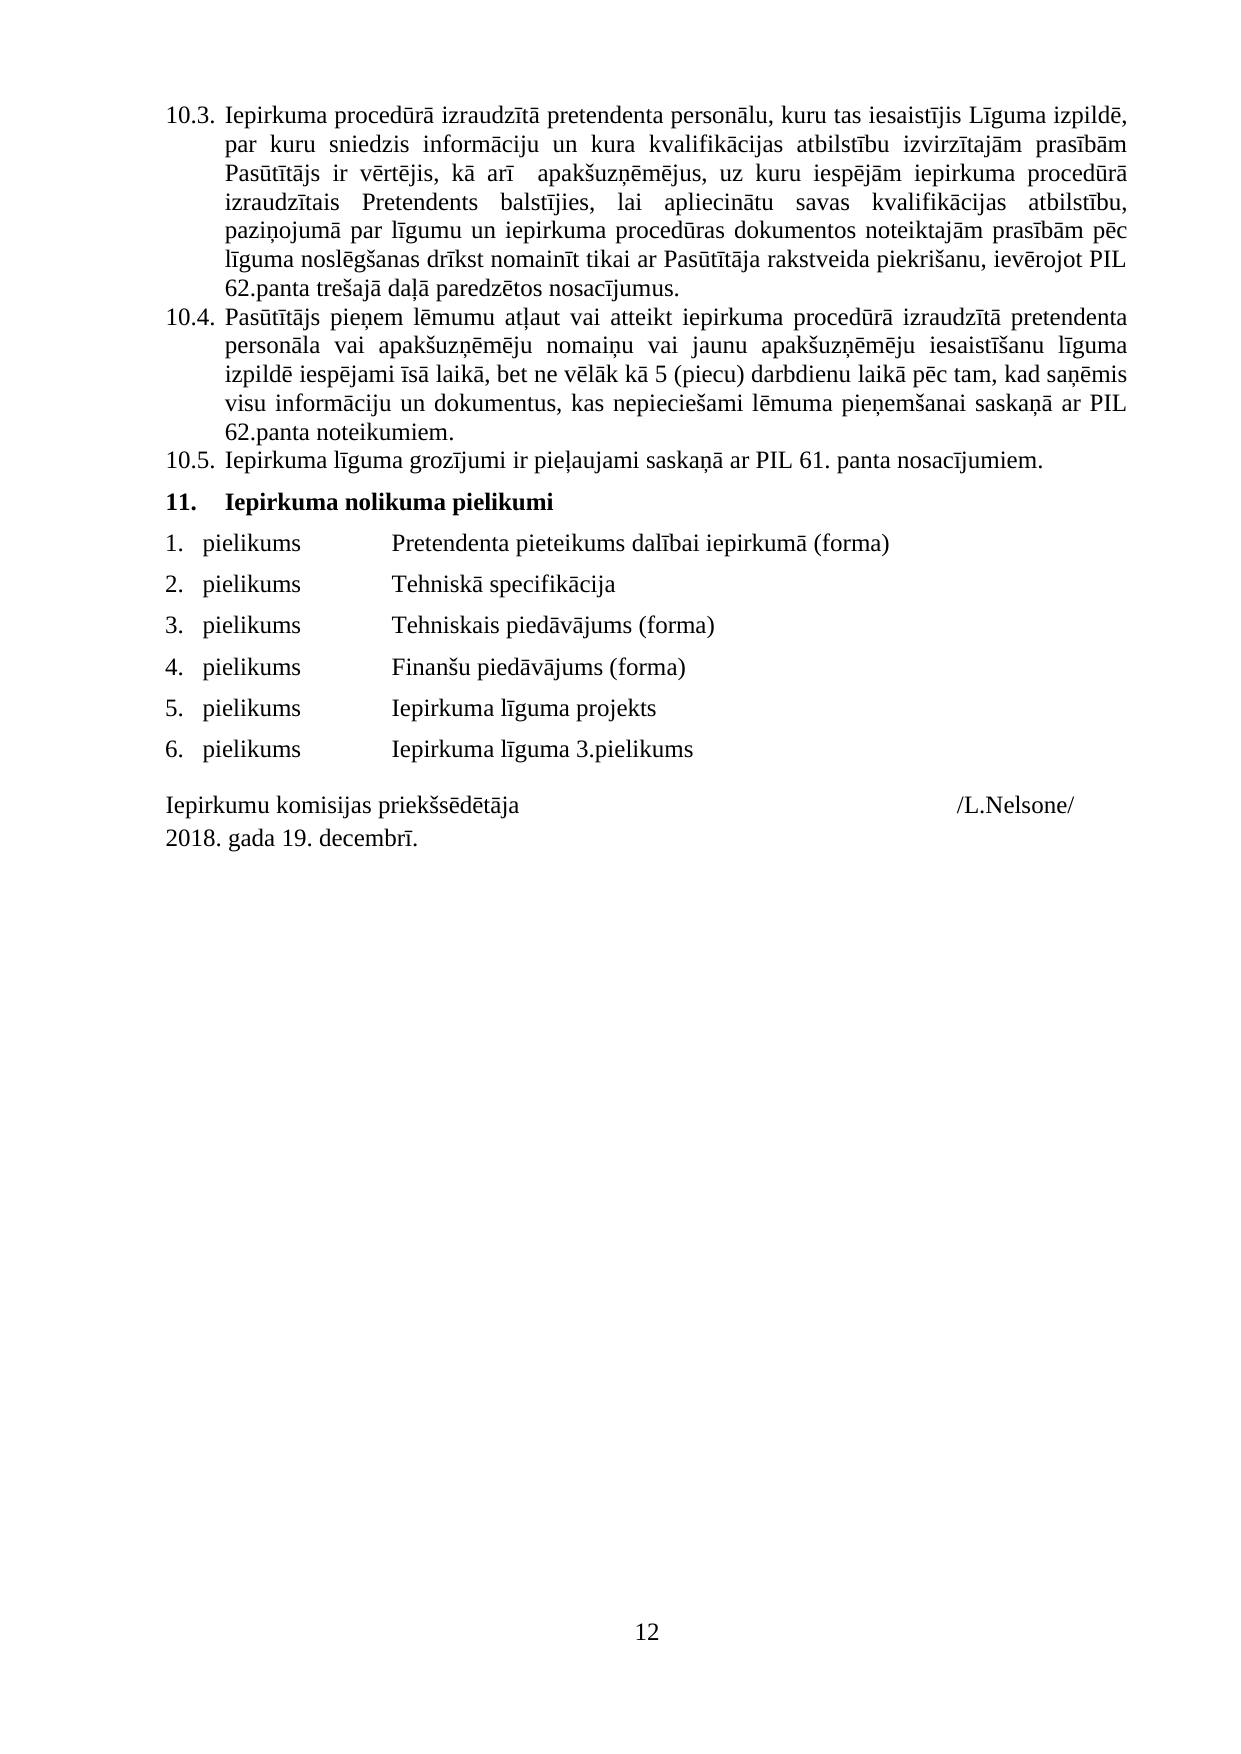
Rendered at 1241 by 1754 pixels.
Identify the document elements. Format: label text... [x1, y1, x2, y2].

list Iepirkuma līguma grozījumi ir pieļaujami saskaņā ar PIL 61. panta nosacījumiem. [165, 445, 1129, 474]
table_cell pielikums [165, 652, 391, 693]
list Iepirkuma procedūrā izraudzītā pretendenta personālu, kuru tas iesaistījis Līguma izpildē, par kuru sniedzis informāciju un kura kvalifikācijas atbilstību izvirzītajām prasībām Pasūtītājs ir vērtējis, kā arī apakšuzņēmējus, uz kuru iespējām iepirkuma procedūrā izraudzītais Pretendents balstījies, lai apliecinātu savas kvalifikācijas atbilstību, paziņojumā par līgumu un iepirkuma procedūras dokumentos noteiktajām prasībām pēc līguma noslēgšanas drīkst nomainīt tikai ar Pasūtītāja rakstveida piekrišanu, ievērojot PIL 62.panta trešajā daļā paredzētos nosacījumus. [165, 100, 1128, 302]
table_cell pielikums [165, 734, 391, 775]
table_cell pielikums [165, 693, 391, 734]
table_cell Iepirkuma līguma 3.pielikums [391, 734, 1169, 775]
table_cell Tehniskais piedāvājums (forma) [391, 610, 1169, 652]
table_cell Iepirkuma līguma projekts [391, 693, 1169, 734]
text 2018. gada 19. decembrī. [165, 823, 1128, 851]
table_cell Finanšu piedāvājums (forma) [391, 652, 1169, 693]
list Iepirkuma nolikuma pielikumi [165, 487, 1128, 515]
table_cell pielikums [165, 610, 391, 652]
table_header Pretendenta pieteikums dalībai iepirkumā (forma) [391, 528, 1169, 569]
table_cell pielikums [165, 569, 391, 610]
table_header pielikums [165, 528, 391, 569]
list Pasūtītājs pieņem lēmumu atļaut vai atteikt iepirkuma procedūrā izraudzītā pretendenta personāla vai apakšuzņēmēju nomaiņu vai jaunu apakšuzņēmēju iesaistīšanu līguma izpildē iespējami īsā laikā, bet ne vēlāk kā 5 (piecu) darbdienu laikā pēc tam, kad saņēmis visu informāciju un dokumentus, kas nepieciešami lēmuma pieņemšanai saskaņā ar PIL 62.panta noteikumiem. [165, 302, 1128, 445]
text Iepirkumu komisijas priekšsēdētāja /L.Nelsone/ [165, 790, 1128, 818]
table_cell Tehniskā specifikācija [391, 569, 1169, 610]
